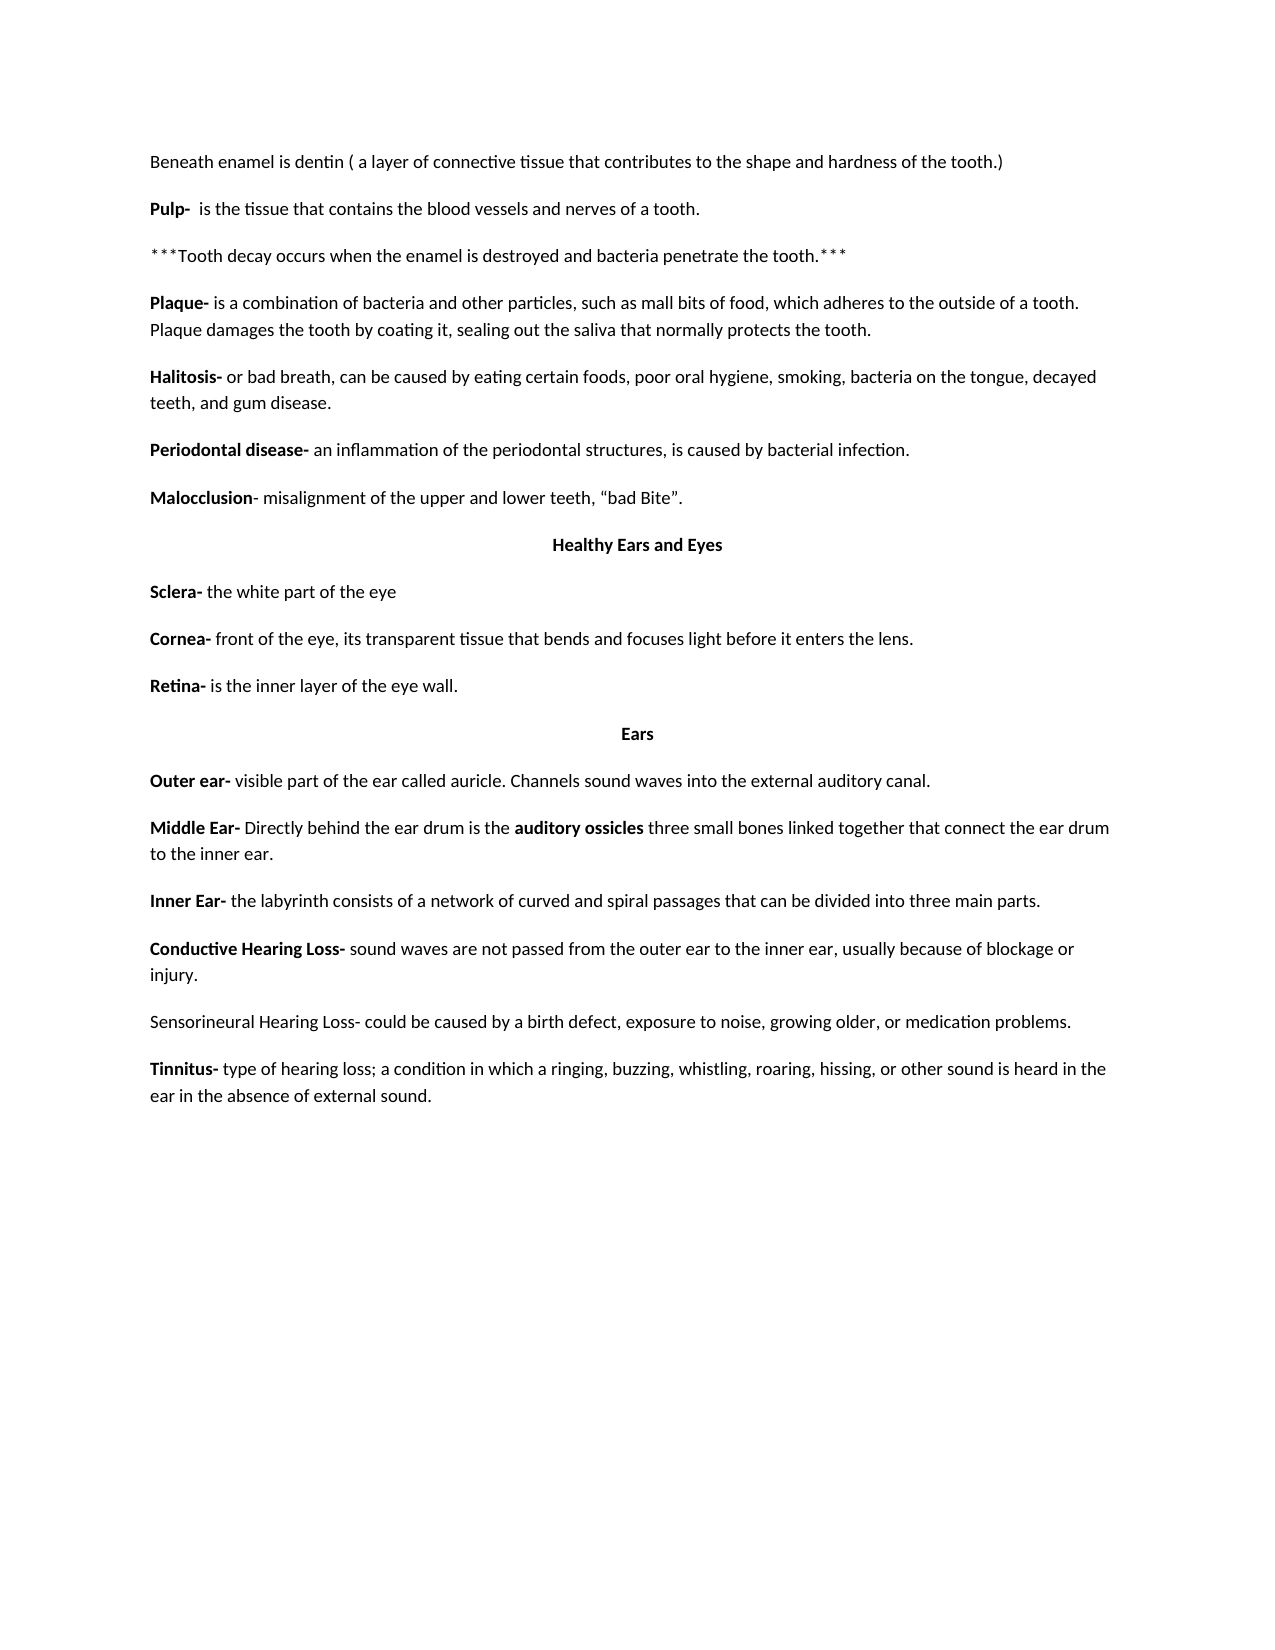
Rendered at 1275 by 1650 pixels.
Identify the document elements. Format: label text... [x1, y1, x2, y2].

text Malocclusion- misalignment of the upper and lower teeth, “bad Bite”. [150, 486, 1125, 509]
text Retina- is the inner layer of the eye wall. [150, 674, 1125, 697]
text Ears [150, 722, 1125, 745]
text ***Tooth decay occurs when the enamel is destroyed and bacteria penetrate the tooth.*** [150, 244, 1125, 267]
text Inner Ear- the labyrinth consists of a network of curved and spiral passages that can be divided into three main parts. [150, 890, 1125, 913]
text Sensorineural Hearing Loss- could be caused by a birth defect, exposure to noise, growing older, or medication problems. [150, 1010, 1125, 1033]
text Halitosis- or bad breath, can be caused by eating certain foods, poor oral hygiene, smoking, bacteria on the tongue, decayed teeth, and gum disease. [150, 365, 1125, 414]
text Sclera- the white part of the eye [150, 580, 1125, 603]
text Tinnitus- type of hearing loss; a condition in which a ringing, buzzing, whistling, roaring, hissing, or other sound is heard in the ear in the absence of external sound. [150, 1058, 1125, 1107]
text Plaque- is a combination of bacteria and other particles, such as mall bits of food, which adheres to the outside of a tooth. Plaque damages the tooth by coating it, sealing out the saliva that normally protects the tooth. [150, 292, 1125, 341]
text Periodontal disease- an inflammation of the periodontal structures, is caused by bacterial infection. [150, 439, 1125, 462]
text Outer ear- visible part of the ear called auricle. Channels sound waves into the external auditory canal. [150, 769, 1125, 792]
text Middle Ear- Directly behind the ear drum is the auditory ossicles three small bones linked together that connect the ear drum to the inner ear. [150, 816, 1125, 865]
text Conductive Hearing Loss- sound waves are not passed from the outer ear to the inner ear, usually because of blockage or injury. [150, 937, 1125, 986]
text Beneath enamel is dentin ( a layer of connective tissue that contributes to the shape and hardness of the tooth.) [150, 150, 1125, 173]
text Cornea- front of the eye, its transparent tissue that bends and focuses light before it enters the lens. [150, 627, 1125, 650]
text Healthy Ears and Eyes [150, 533, 1125, 556]
text Pulp- is the tissue that contains the blood vessels and nerves of a tooth. [150, 197, 1125, 220]
